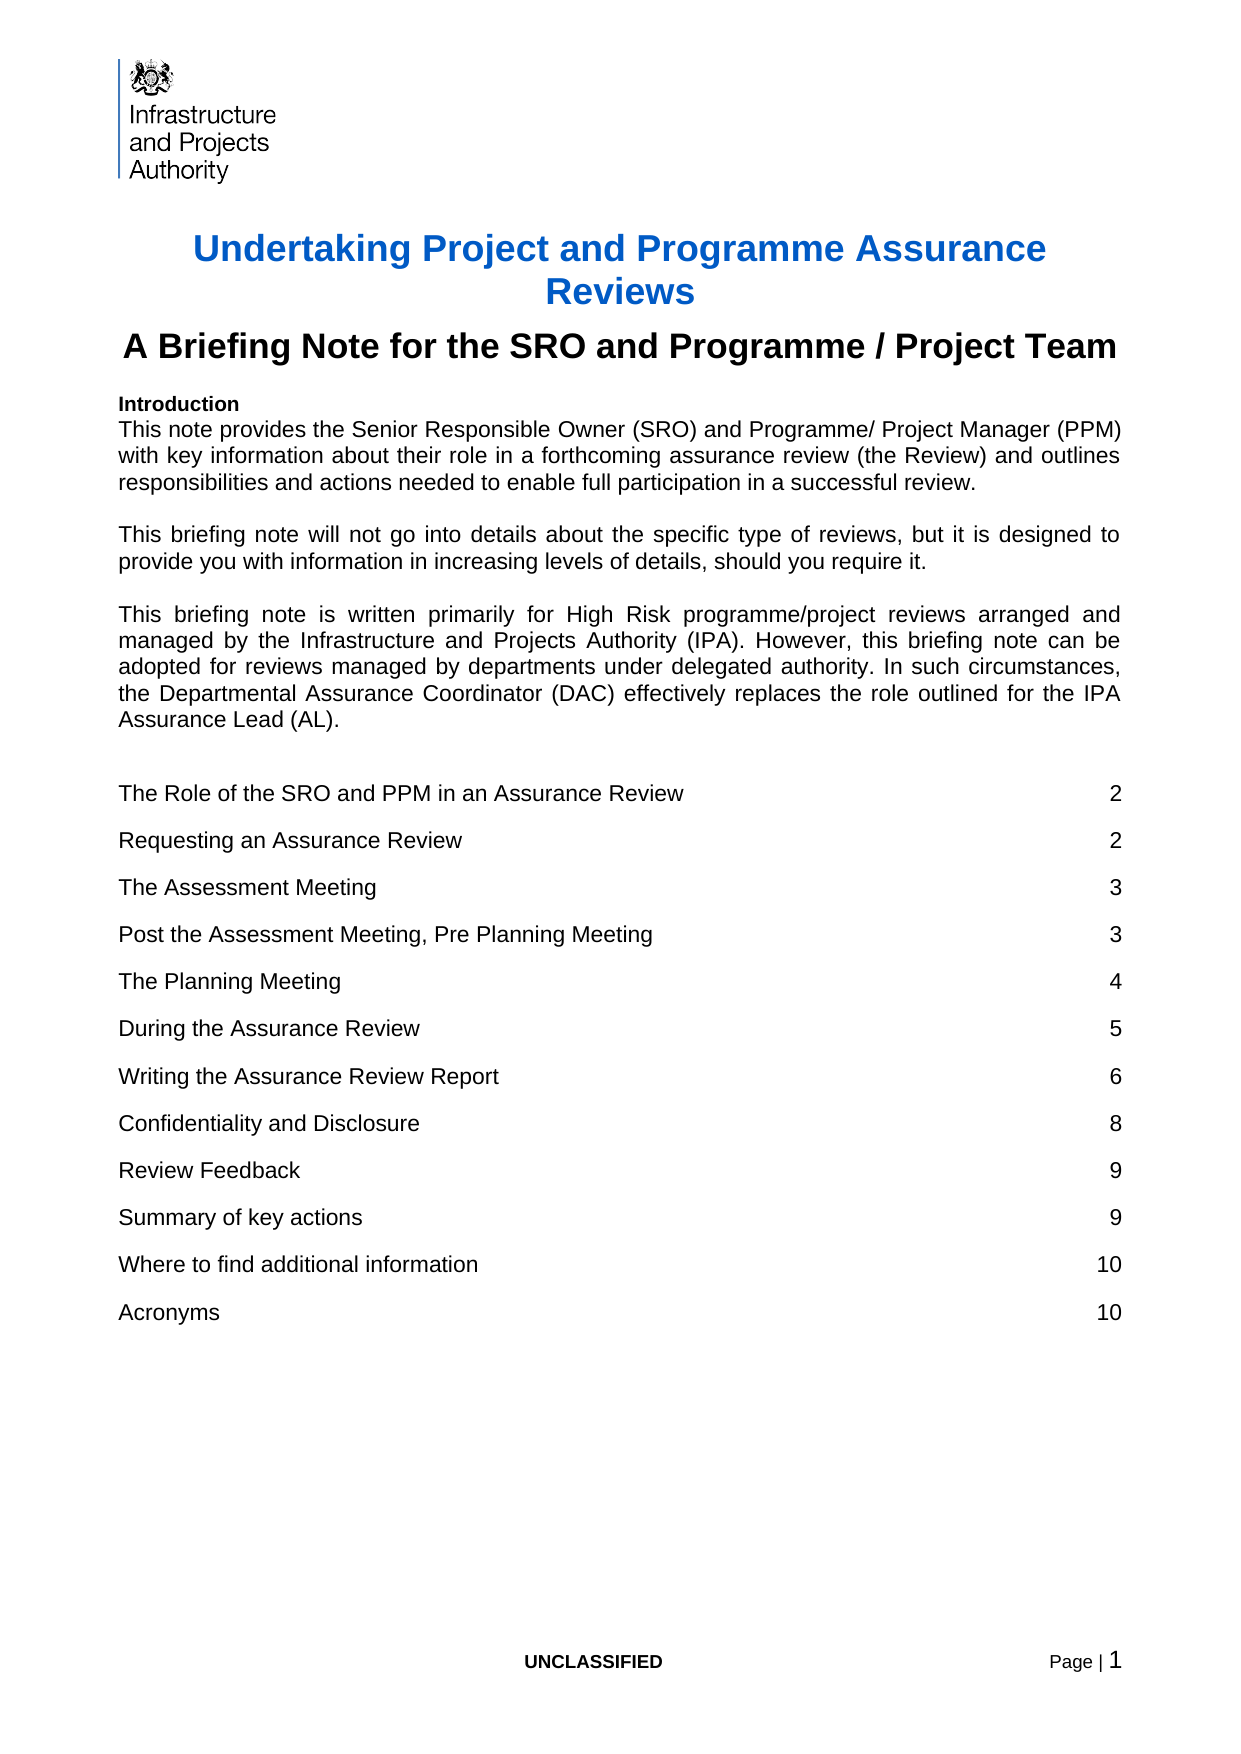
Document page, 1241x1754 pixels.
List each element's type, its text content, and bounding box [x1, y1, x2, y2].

text This briefing note will not go into details about the specific type of reviews, but it is designed to provide you with information in increasing levels of details, should you require it. [118, 521, 1122, 574]
picture [118, 59, 276, 184]
text A Briefing Note for the SRO and Programme / Project Team [118, 325, 1122, 366]
text This note provides the Senior Responsible Owner (SRO) and Programme/ Project Manager (PPM) with key information about their role in a forthcoming assurance review (the Review) and outlines responsibilities and actions needed to enable full participation in a successful review. [118, 416, 1122, 495]
subtitle Introduction [118, 392, 1122, 416]
title Undertaking Project and Programme Assurance Reviews [118, 226, 1122, 312]
text This briefing note is written primarily for High Risk programme/project reviews arranged and managed by the Infrastructure and Projects Authority (IPA). However, this briefing note can be adopted for reviews managed by departments under delegated authority. In such circumstances, the Departmental Assurance Coordinator (DAC) effectively replaces the role outlined for the IPA Assurance Lead (AL). [118, 601, 1122, 732]
